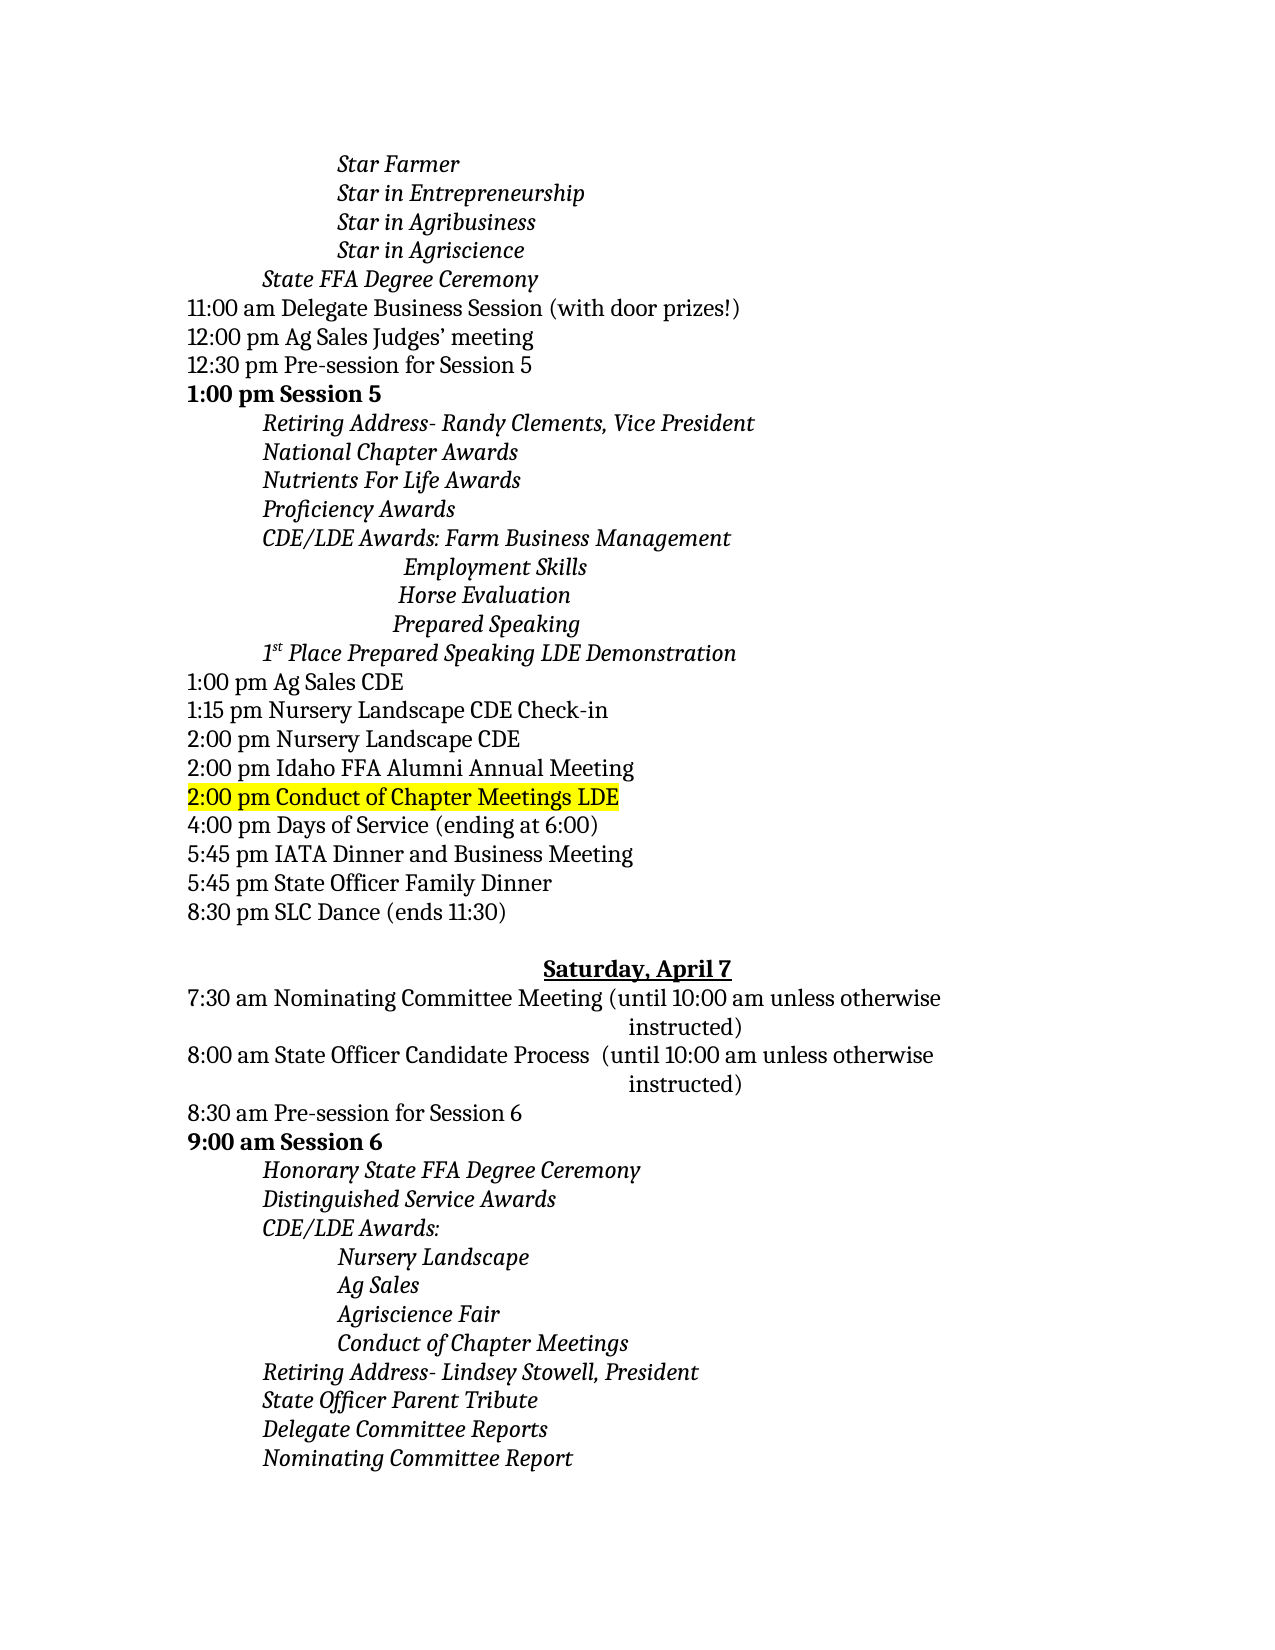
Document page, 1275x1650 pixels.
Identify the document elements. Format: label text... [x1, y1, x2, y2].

text CDE/LDE Awards: [187, 1214, 1087, 1242]
text 2:00 pm Idaho FFA Alumni Annual Meeting [187, 754, 1087, 782]
text 2:00 pm Conduct of Chapter Meetings LDE [187, 782, 1087, 811]
text 8:00 am State Officer Candidate Process (until 10:00 am unless otherwise [187, 1041, 1087, 1070]
text Prepared Speaking [187, 610, 1087, 639]
text Ag Sales [187, 1271, 1087, 1300]
text 2:00 pm Nursery Landscape CDE [187, 725, 1087, 754]
text 4:00 pm Days of Service (ending at 6:00) [187, 811, 1087, 840]
text instructed) [487, 1070, 1087, 1099]
text CDE/LDE Awards: Farm Business Management [187, 524, 1087, 552]
text 1st Place Prepared Speaking LDE Demonstration [187, 639, 1087, 667]
text Nominating Committee Report [187, 1444, 1087, 1472]
text Star in Agriscience [262, 236, 1087, 265]
text National Chapter Awards [187, 437, 1087, 466]
text Agriscience Fair [187, 1300, 1087, 1329]
text Delegate Committee Reports [187, 1415, 1087, 1444]
text 7:30 am Nominating Committee Meeting (until 10:00 am unless otherwise [187, 984, 1087, 1012]
text 8:30 am Pre-session for Session 6 [187, 1099, 1087, 1127]
text 1:00 pm Session 5 [187, 380, 1087, 409]
text instructed) [487, 1012, 1087, 1041]
text Proficiency Awards [187, 495, 1087, 524]
text State Officer Parent Tribute [187, 1386, 1087, 1415]
text Star in Agribusiness [262, 207, 1087, 236]
text Employment Skills [187, 552, 1087, 581]
text Retiring Address- Randy Clements, Vice President [187, 409, 1087, 437]
text Retiring Address- Lindsey Stowell, President [187, 1357, 1087, 1386]
text Star Farmer [262, 150, 1087, 179]
text Horse Evaluation [187, 581, 1087, 610]
text Distinguished Service Awards [187, 1185, 1087, 1214]
text Nursery Landscape [262, 1242, 1087, 1271]
text 9:00 am Session 6 [187, 1127, 1087, 1156]
text 1:00 pm Ag Sales CDE [187, 667, 1087, 696]
text 11:00 am Delegate Business Session (with door prizes!) [187, 294, 1087, 322]
text Star in Entrepreneurship [262, 179, 1087, 207]
text 8:30 pm SLC Dance (ends 11:30) [187, 897, 1087, 926]
text 5:45 pm IATA Dinner and Business Meeting [187, 840, 1087, 869]
text 1:15 pm Nursery Landscape CDE Check-in [187, 696, 1087, 725]
text Saturday, April 7 [187, 955, 1087, 984]
text Nutrients For Life Awards [187, 466, 1087, 495]
text State FFA Degree Ceremony [187, 265, 1087, 294]
text 12:30 pm Pre-session for Session 5 [187, 351, 1087, 380]
text 12:00 pm Ag Sales Judges’ meeting [187, 322, 1087, 351]
text Conduct of Chapter Meetings [187, 1329, 1087, 1357]
text Honorary State FFA Degree Ceremony [187, 1156, 1087, 1185]
text 5:45 pm State Officer Family Dinner [187, 869, 1087, 897]
